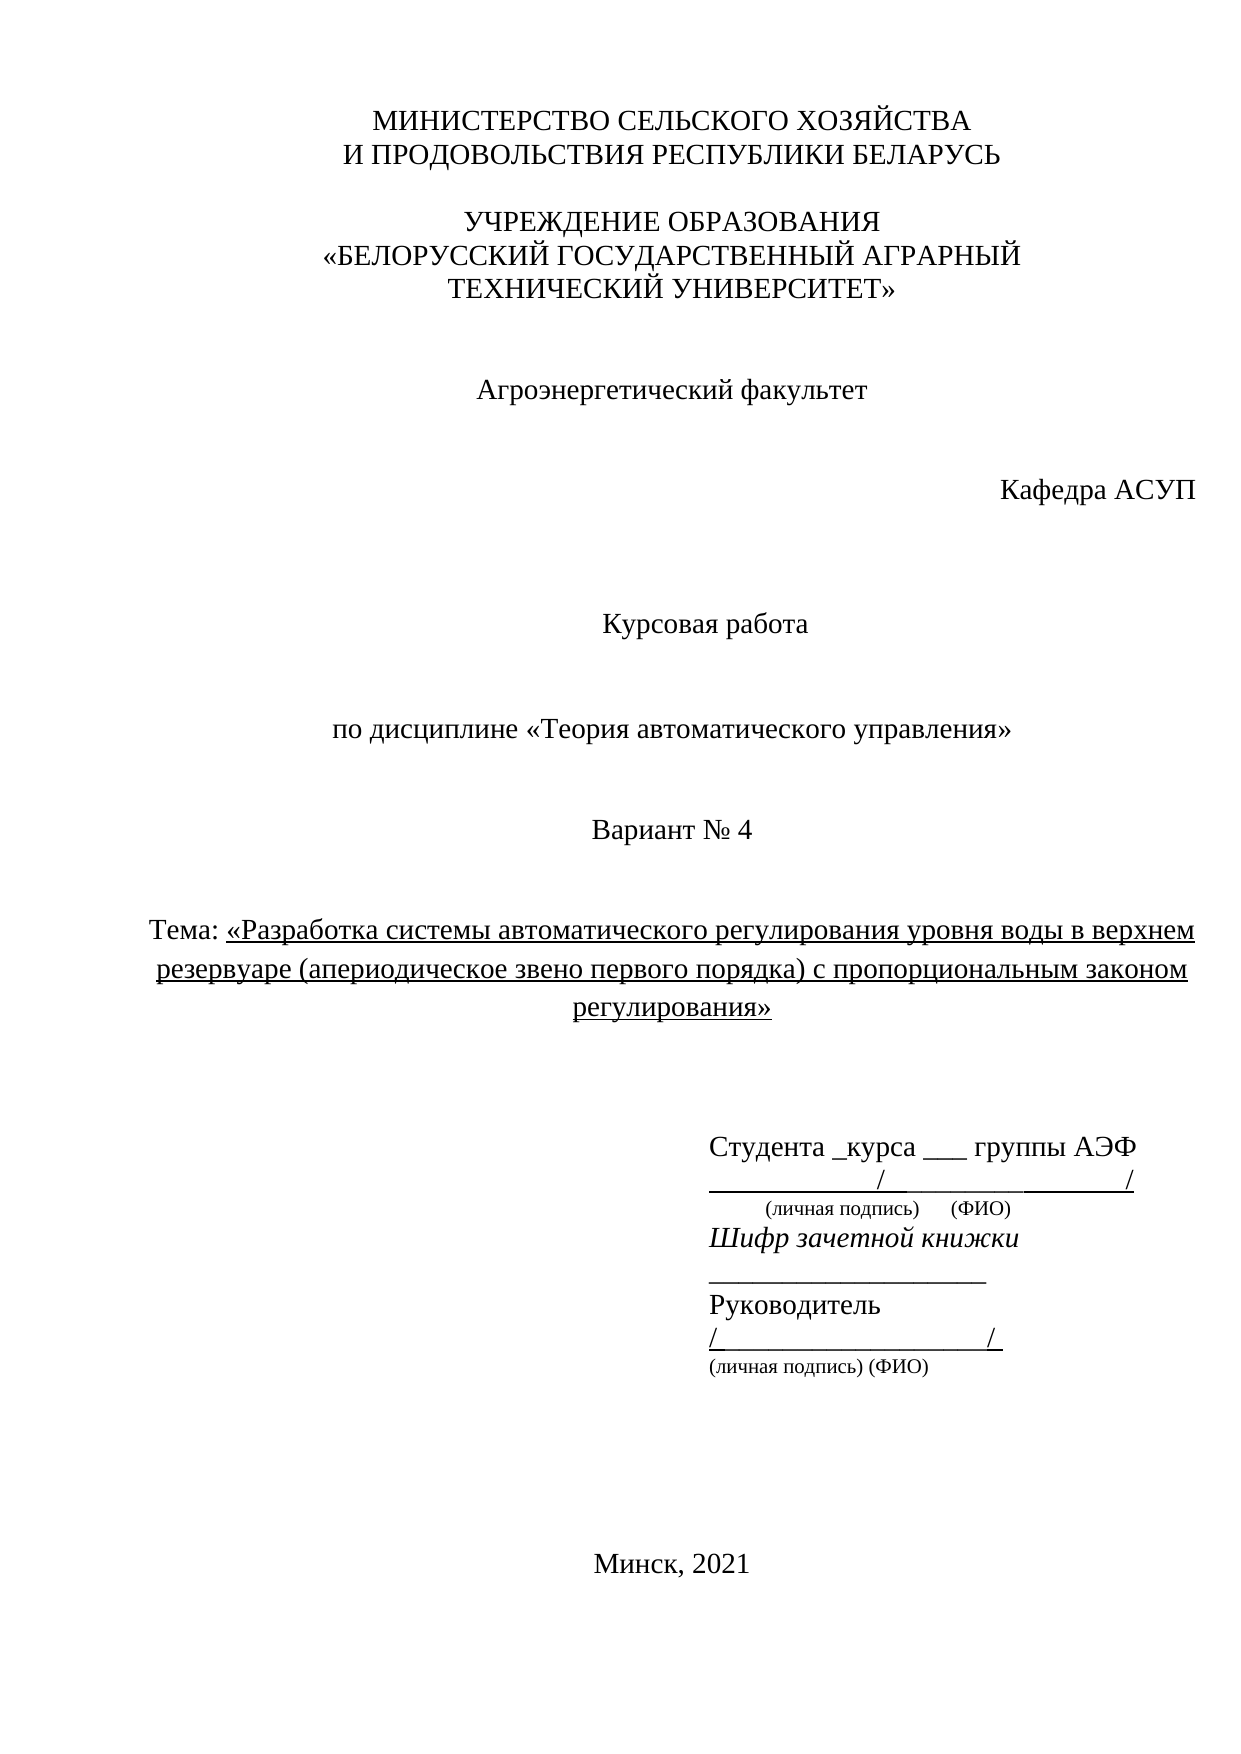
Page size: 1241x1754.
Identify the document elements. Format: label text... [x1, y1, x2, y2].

text И ПРОДОВОЛЬСТВИЯ РЕСПУБЛИКИ БЕЛАРУСЬ [148, 137, 1196, 171]
text Шифр зачетной книжки [148, 1220, 1196, 1253]
text Курсовая работа [214, 607, 1196, 640]
text (личная подпись) (ФИО) [709, 1196, 1196, 1220]
text Кафедра АСУП [148, 472, 1196, 506]
text Агроэнергетический факультет [148, 372, 1196, 405]
text Руководитель [148, 1287, 1196, 1320]
text УЧРЕЖДЕНИЕ ОБРАЗОВАНИЯ [148, 204, 1196, 238]
text ТЕХНИЧЕСКИЙ УНИВЕРСИТЕТ» [148, 271, 1196, 305]
text (личная подпись) (ФИО) [709, 1354, 1196, 1378]
text ___________________ [148, 1253, 1196, 1287]
text / __________________/ [148, 1320, 1196, 1354]
text Минск, 2021 [148, 1546, 1196, 1579]
text «БЕЛОРУССКИЙ ГОСУДАРСТВЕННЫЙ АГРАРНЫЙ [148, 238, 1196, 271]
text Вариант № 4 [148, 812, 1196, 845]
text Студента _курса ___ группы АЭФ [148, 1129, 1196, 1162]
text / ________ / [148, 1162, 1196, 1196]
text Тема: «Разработка системы автоматического регулирования уровня воды в верхнем резервуаре (апериодическое звено первого порядка) с пропорциональным законом регулирования» [148, 912, 1196, 1023]
text по дисциплине «Теория автоматического управления» [148, 711, 1196, 745]
text МИНИСТЕРСТВО СЕЛЬСКОГО ХОЗЯЙСТВА [148, 103, 1196, 137]
